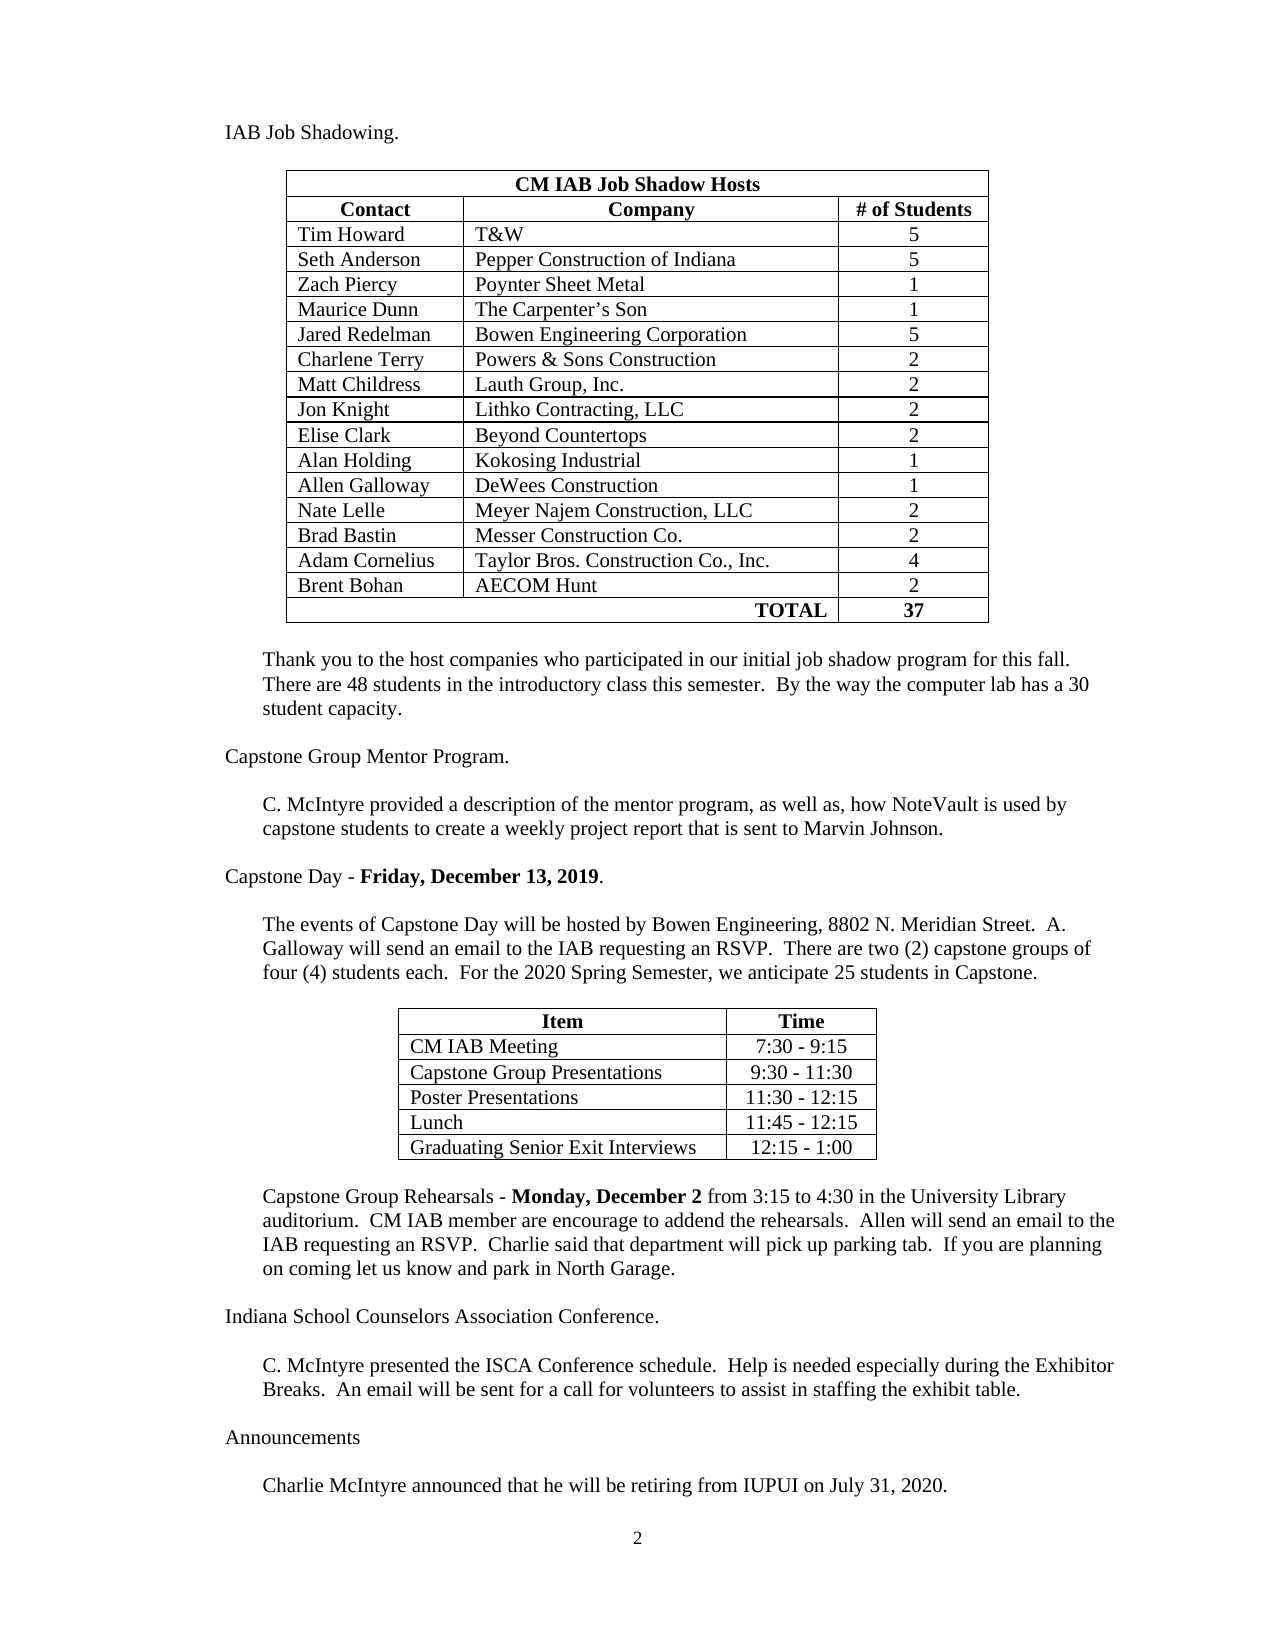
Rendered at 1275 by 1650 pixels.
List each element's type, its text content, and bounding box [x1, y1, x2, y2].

table_cell CM IAB Meeting [399, 1035, 726, 1058]
table_cell Charlene Terry [287, 347, 463, 371]
table_cell DeWees Construction [464, 473, 838, 497]
table_cell 11:45 - 12:15 [727, 1110, 876, 1134]
text There are 48 students in the introductory class this semester. By the way the computer lab has a 30 student capacity. [262, 671, 1125, 719]
table_cell Brad Bastin [287, 523, 463, 547]
table_cell Jared Redelman [287, 322, 463, 346]
table_cell Taylor Bros. Construction Co., Inc. [464, 548, 838, 572]
table_cell 37 [839, 598, 988, 622]
list Capstone Group Mentor Program. [225, 744, 1125, 768]
text Capstone Group Rehearsals - Monday, December 2 from 3:15 to 4:30 in the University Library auditorium. CM IAB member are encourage to addend the rehearsals. Allen will send an email to the IAB requesting an RSVP. Charlie said that department will pick up parking tab. If you are planning on coming let us know and park in North Garage. [262, 1184, 1125, 1280]
table_cell Alan Holding [287, 448, 463, 472]
table_cell Meyer Najem Construction, LLC [464, 498, 838, 522]
table_cell Pepper Construction of Indiana [464, 247, 838, 271]
table_cell Company [464, 197, 838, 221]
table_cell Lunch [399, 1110, 726, 1134]
table_cell 2 [839, 398, 988, 421]
table_cell 2 [839, 523, 988, 547]
table_cell Elise Clark [287, 423, 463, 447]
table_cell Zach Piercy [287, 272, 463, 296]
table_cell TOTAL [287, 598, 838, 622]
table_cell 12:15 - 1:00 [727, 1135, 876, 1159]
table_cell 2 [839, 573, 988, 597]
table_cell Seth Anderson [287, 247, 463, 271]
list C. McIntyre provided a description of the mentor program, as well as, how NoteVault is used by capstone students to create a weekly project report that is sent to Marvin Johnson. [262, 792, 1125, 840]
table_cell Graduating Senior Exit Interviews [399, 1135, 726, 1159]
text Indiana School Counselors Association Conference. [225, 1304, 1125, 1328]
table_cell Adam Cornelius [287, 548, 463, 572]
table_cell Capstone Group Presentations [399, 1060, 726, 1084]
text Capstone Day - Friday, December 13, 2019. [225, 864, 1125, 888]
table_cell Messer Construction Co. [464, 523, 838, 547]
table_cell Nate Lelle [287, 498, 463, 522]
table_cell 2 [839, 498, 988, 522]
table_cell Maurice Dunn [287, 297, 463, 321]
table_cell Powers & Sons Construction [464, 347, 838, 371]
table_cell AECOM Hunt [464, 573, 838, 597]
table_cell Lithko Contracting, LLC [464, 398, 838, 421]
text Thank you to the host companies who participated in our initial job shadow program for this fall. [262, 647, 1125, 671]
table_cell Bowen Engineering Corporation [464, 322, 838, 346]
table_cell Allen Galloway [287, 473, 463, 497]
table_cell Brent Bohan [287, 573, 463, 597]
text Announcements [225, 1425, 1125, 1449]
table_cell 11:30 - 12:15 [727, 1085, 876, 1109]
table_cell Matt Childress [287, 372, 463, 396]
table_cell 5 [839, 222, 988, 246]
table_header CM IAB Job Shadow Hosts [287, 171, 988, 196]
table_cell Kokosing Industrial [464, 448, 838, 472]
table_cell Tim Howard [287, 222, 463, 246]
table_cell T&W [464, 222, 838, 246]
table_cell Jon Knight [287, 398, 463, 421]
table_cell 9:30 - 11:30 [727, 1060, 876, 1084]
text Charlie McIntyre announced that he will be retiring from IUPUI on July 31, 2020. [262, 1473, 1125, 1497]
table_cell 1 [839, 272, 988, 296]
table_cell 1 [839, 448, 988, 472]
table_cell The Carpenter’s Son [464, 297, 838, 321]
table_cell Poynter Sheet Metal [464, 272, 838, 296]
table_cell 2 [839, 423, 988, 447]
table_cell 7:30 - 9:15 [727, 1035, 876, 1058]
table_header Item [399, 1009, 726, 1033]
text C. McIntyre presented the ISCA Conference schedule. Help is needed especially during the Exhibitor Breaks. An email will be sent for a call for volunteers to assist in staffing the exhibit table. [262, 1352, 1125, 1401]
text The events of Capstone Day will be hosted by Bowen Engineering, 8802 N. Meridian Street. A. Galloway will send an email to the IAB requesting an RSVP. There are two (2) capstone groups of four (4) students each. For the 2020 Spring Semester, we anticipate 25 students in Capstone. [262, 912, 1125, 984]
table_cell Contact [287, 197, 463, 221]
table_cell Poster Presentations [399, 1085, 726, 1109]
table_header Time [727, 1009, 876, 1033]
list IAB Job Shadowing. [225, 120, 1125, 144]
table_cell # of Students [839, 197, 988, 221]
table_cell Beyond Countertops [464, 423, 838, 447]
table_cell 4 [839, 548, 988, 572]
table_cell 5 [839, 247, 988, 271]
table_cell 2 [839, 347, 988, 371]
table_cell 5 [839, 322, 988, 346]
table_cell 1 [839, 473, 988, 497]
table_cell 2 [839, 372, 988, 396]
table_cell 1 [839, 297, 988, 321]
table_cell Lauth Group, Inc. [464, 372, 838, 396]
